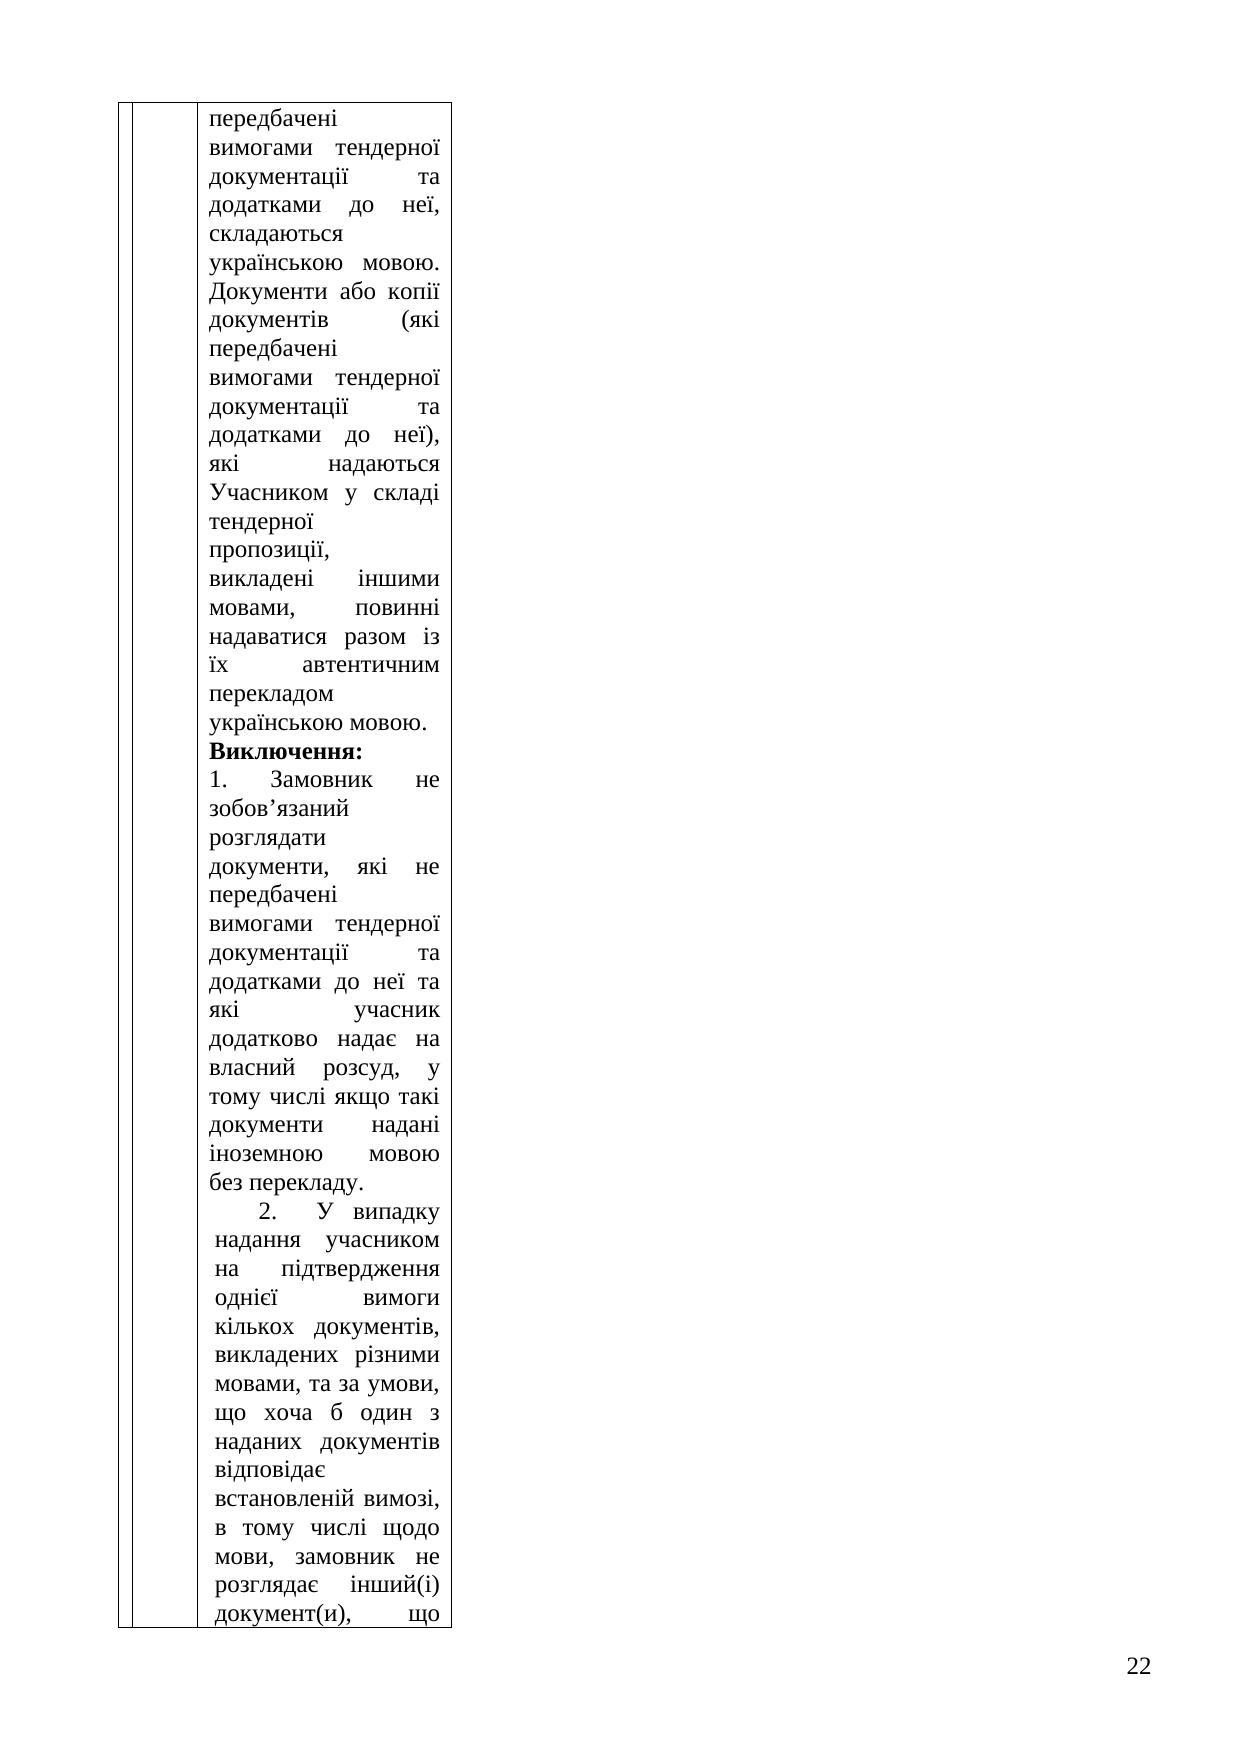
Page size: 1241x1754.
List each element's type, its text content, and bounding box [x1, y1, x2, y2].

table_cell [198, 103, 451, 1627]
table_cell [133, 103, 197, 1627]
table_cell 7 [119, 103, 132, 1627]
